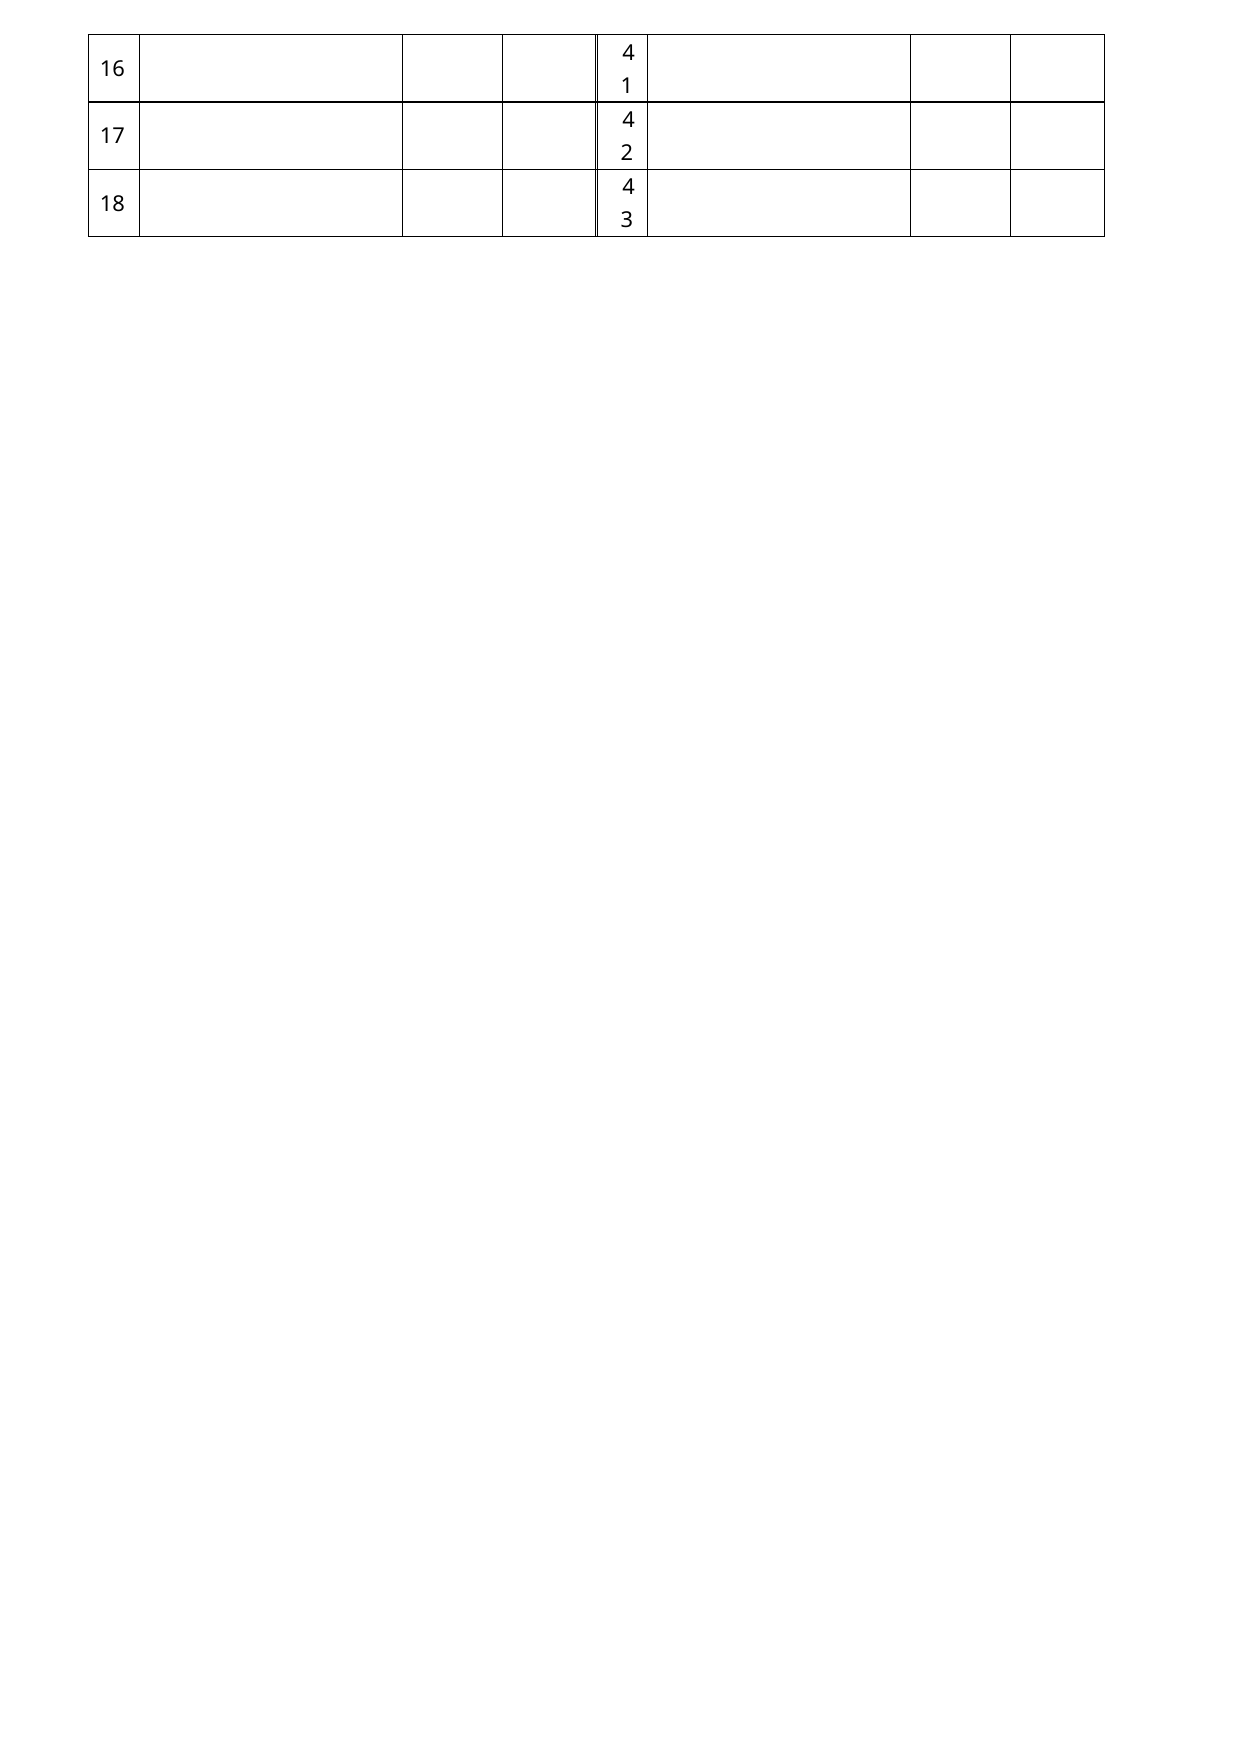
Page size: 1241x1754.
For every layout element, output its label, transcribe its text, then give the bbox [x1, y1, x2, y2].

table_cell [1011, 170, 1104, 236]
table_cell [503, 170, 595, 236]
table_cell [911, 35, 1010, 101]
table_cell 42 [598, 103, 647, 168]
table_cell [648, 103, 910, 168]
table_cell 17 [89, 103, 139, 168]
table_cell [1011, 35, 1104, 101]
table_cell [911, 103, 1010, 168]
table_cell [648, 170, 910, 236]
table_cell [140, 103, 402, 168]
table_cell [1011, 103, 1104, 168]
table_cell [140, 170, 402, 236]
table_cell 18 [89, 170, 139, 236]
table_cell [403, 103, 502, 168]
table_cell 41 [598, 35, 647, 101]
table_cell [503, 35, 595, 101]
table_cell 43 [598, 170, 647, 236]
table_cell [403, 35, 502, 101]
table_cell [911, 170, 1010, 236]
table_cell [403, 170, 502, 236]
table_cell 16 [89, 35, 139, 101]
table_cell [503, 103, 595, 168]
table_cell [140, 35, 402, 101]
table_cell [648, 35, 910, 101]
